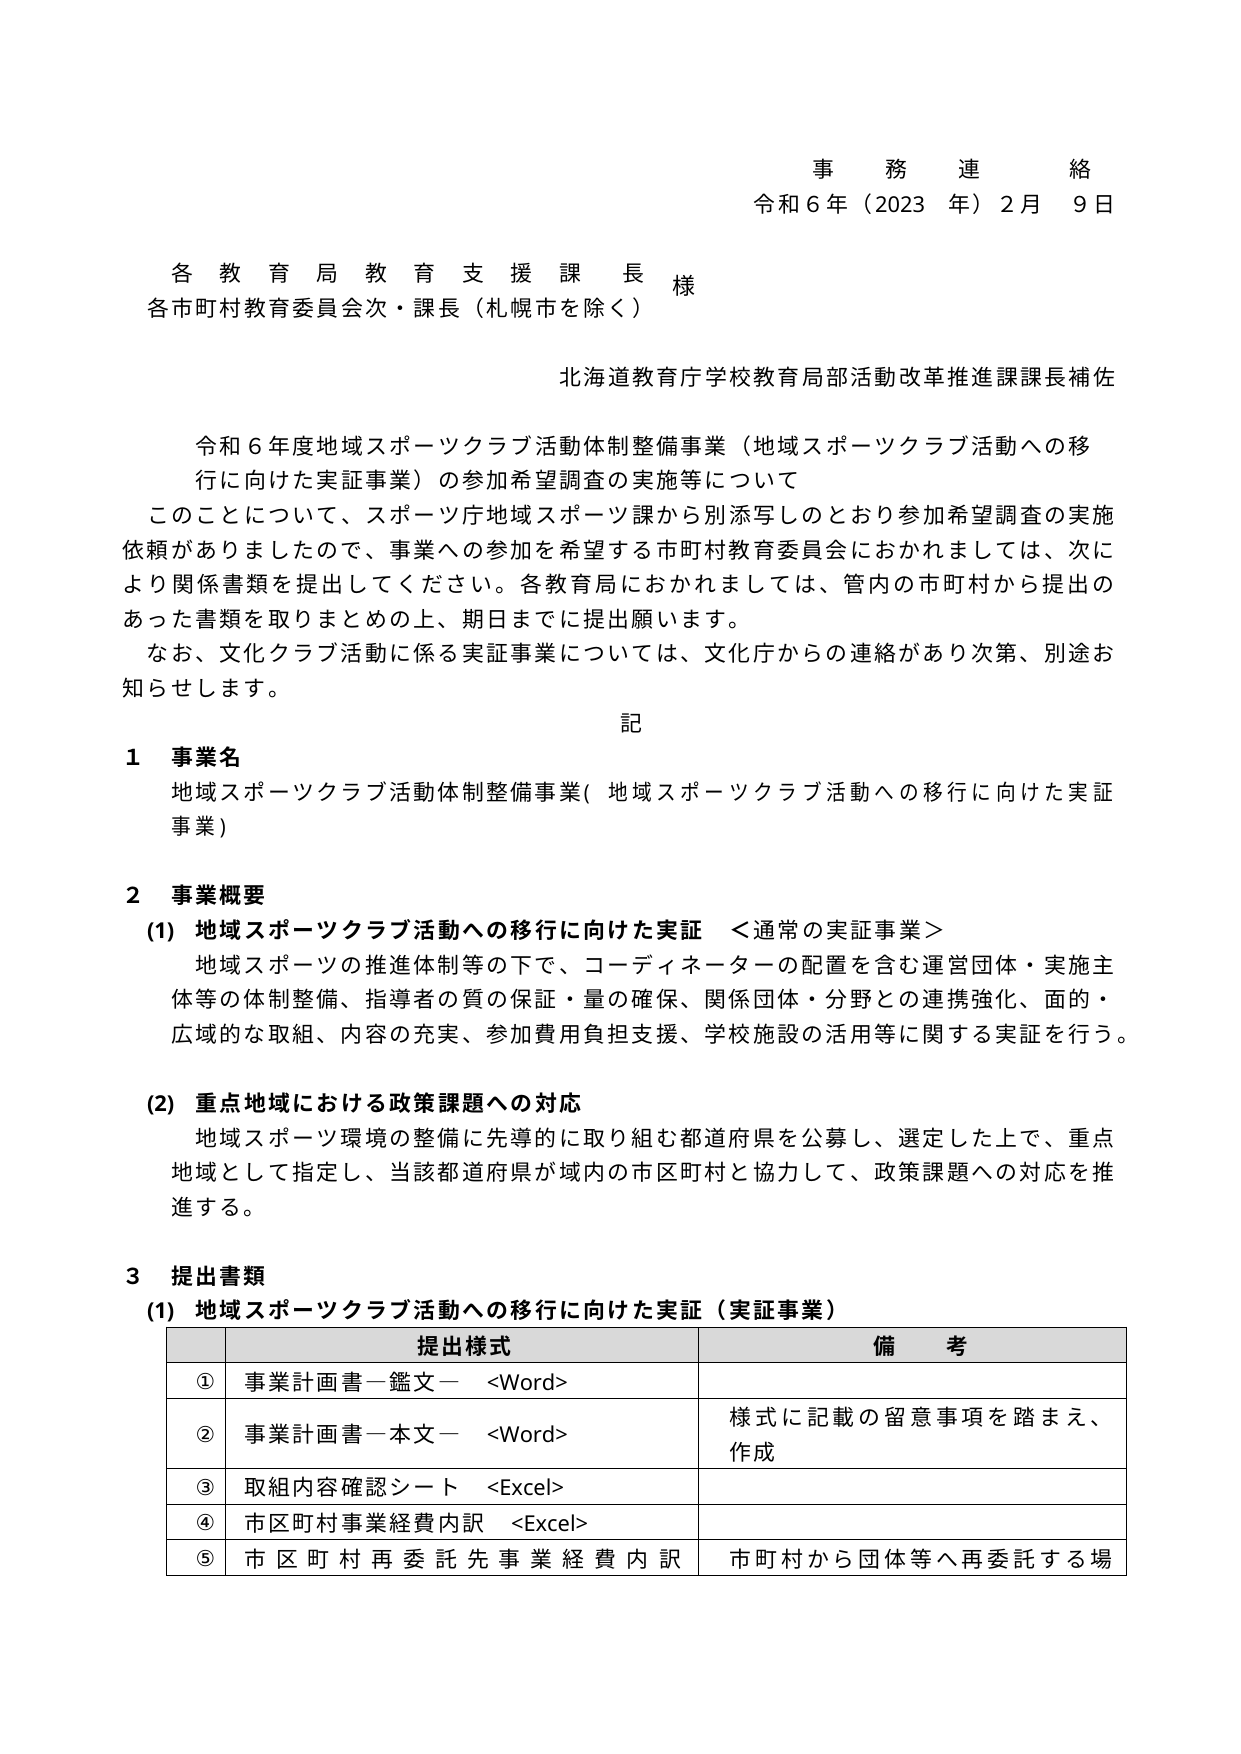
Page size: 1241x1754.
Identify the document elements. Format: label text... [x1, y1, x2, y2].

table_header [167, 1328, 225, 1362]
table_cell ② [167, 1399, 225, 1468]
table_cell [699, 1363, 1126, 1398]
text 地域スポーツの推進体制等の下で、コーディネーターの配置を含む運営団体・実施主体等の体制整備、指導者の質の保証・量の確保、関係団体・分野との連携強化、面的・広域的な取組、内容の充実、参加費用負担支援、学校施設の活用等に関する実証を行う。 [122, 946, 1118, 1050]
table_cell ⑤ [167, 1540, 225, 1575]
text このことについて、スポーツ庁地域スポーツ課から別添写しのとおり参加希望調査の実施依頼がありましたので、事業への参加を希望する市町村教育委員会におかれましては、次により関係書類を提出してください。各教育局におかれましては、管内の市町村から提出のあった書類を取りまとめの上、期日までに提出願います。 [122, 497, 1118, 635]
text 地域スポーツ環境の整備に先導的に取り組む都道府県を公募し、選定した上で、重点地域として指定し、当該都道府県が域内の市区町村と協力して、政策課題への対応を推進する。 [122, 1119, 1118, 1223]
text １ 事業名 [122, 739, 1118, 773]
text 令和６年（2023年）２月 ９日 [122, 185, 1118, 220]
text 地域スポーツクラブ活動体制整備事業(地域スポーツクラブ活動への移行に向けた実証事業) [167, 773, 1118, 842]
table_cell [699, 1540, 1126, 1575]
text (2) 重点地域における政策課題への対応 [122, 1084, 1118, 1119]
text (1) 地域スポーツクラブ活動への移行に向けた実証（実証事業） [122, 1292, 1118, 1327]
table_cell 事業計画書―本文― <Word> [226, 1399, 698, 1468]
table_header 備 考 [699, 1328, 1126, 1362]
table_header 提出様式 [226, 1328, 698, 1362]
table_cell [699, 1469, 1126, 1504]
table_cell ① [167, 1363, 225, 1398]
table_cell 事業計画書―鑑文― <Word> [226, 1363, 698, 1398]
text 行に向けた実証事業）の参加希望調査の実施等について [122, 462, 1118, 497]
text なお、文化クラブ活動に係る実証事業については、文化庁からの連絡があり次第、別途お知らせします。 [122, 635, 1118, 704]
text ２ 事業概要 [122, 877, 1118, 912]
table_cell ④ [167, 1505, 225, 1539]
text 各教育局教育支援課長 [147, 254, 1118, 289]
table_cell 取組内容確認シート <Excel> [226, 1469, 698, 1504]
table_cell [226, 1540, 698, 1575]
text (1) 地域スポーツクラブ活動への移行に向けた実証 ＜通常の実証事業＞ [122, 912, 1118, 946]
text 令和６年度地域スポーツクラブ活動体制整備事業（地域スポーツクラブ活動への移 [122, 427, 1118, 462]
text ３ 提出書類 [122, 1257, 1118, 1292]
text 各市町村教育委員会次・課長（札幌市を除く） [122, 289, 1118, 324]
table_cell [699, 1505, 1126, 1539]
text 北海道教育庁学校教育局部活動改革推進課課長補佐 [122, 358, 1118, 393]
table_cell 様式に記載の留意事項を踏まえ、作成 [699, 1399, 1126, 1468]
text 記 [122, 704, 1118, 739]
table_cell ③ [167, 1469, 225, 1504]
text 事務連絡 [122, 151, 1093, 185]
table_cell 市区町村事業経費内訳 <Excel> [226, 1505, 698, 1539]
